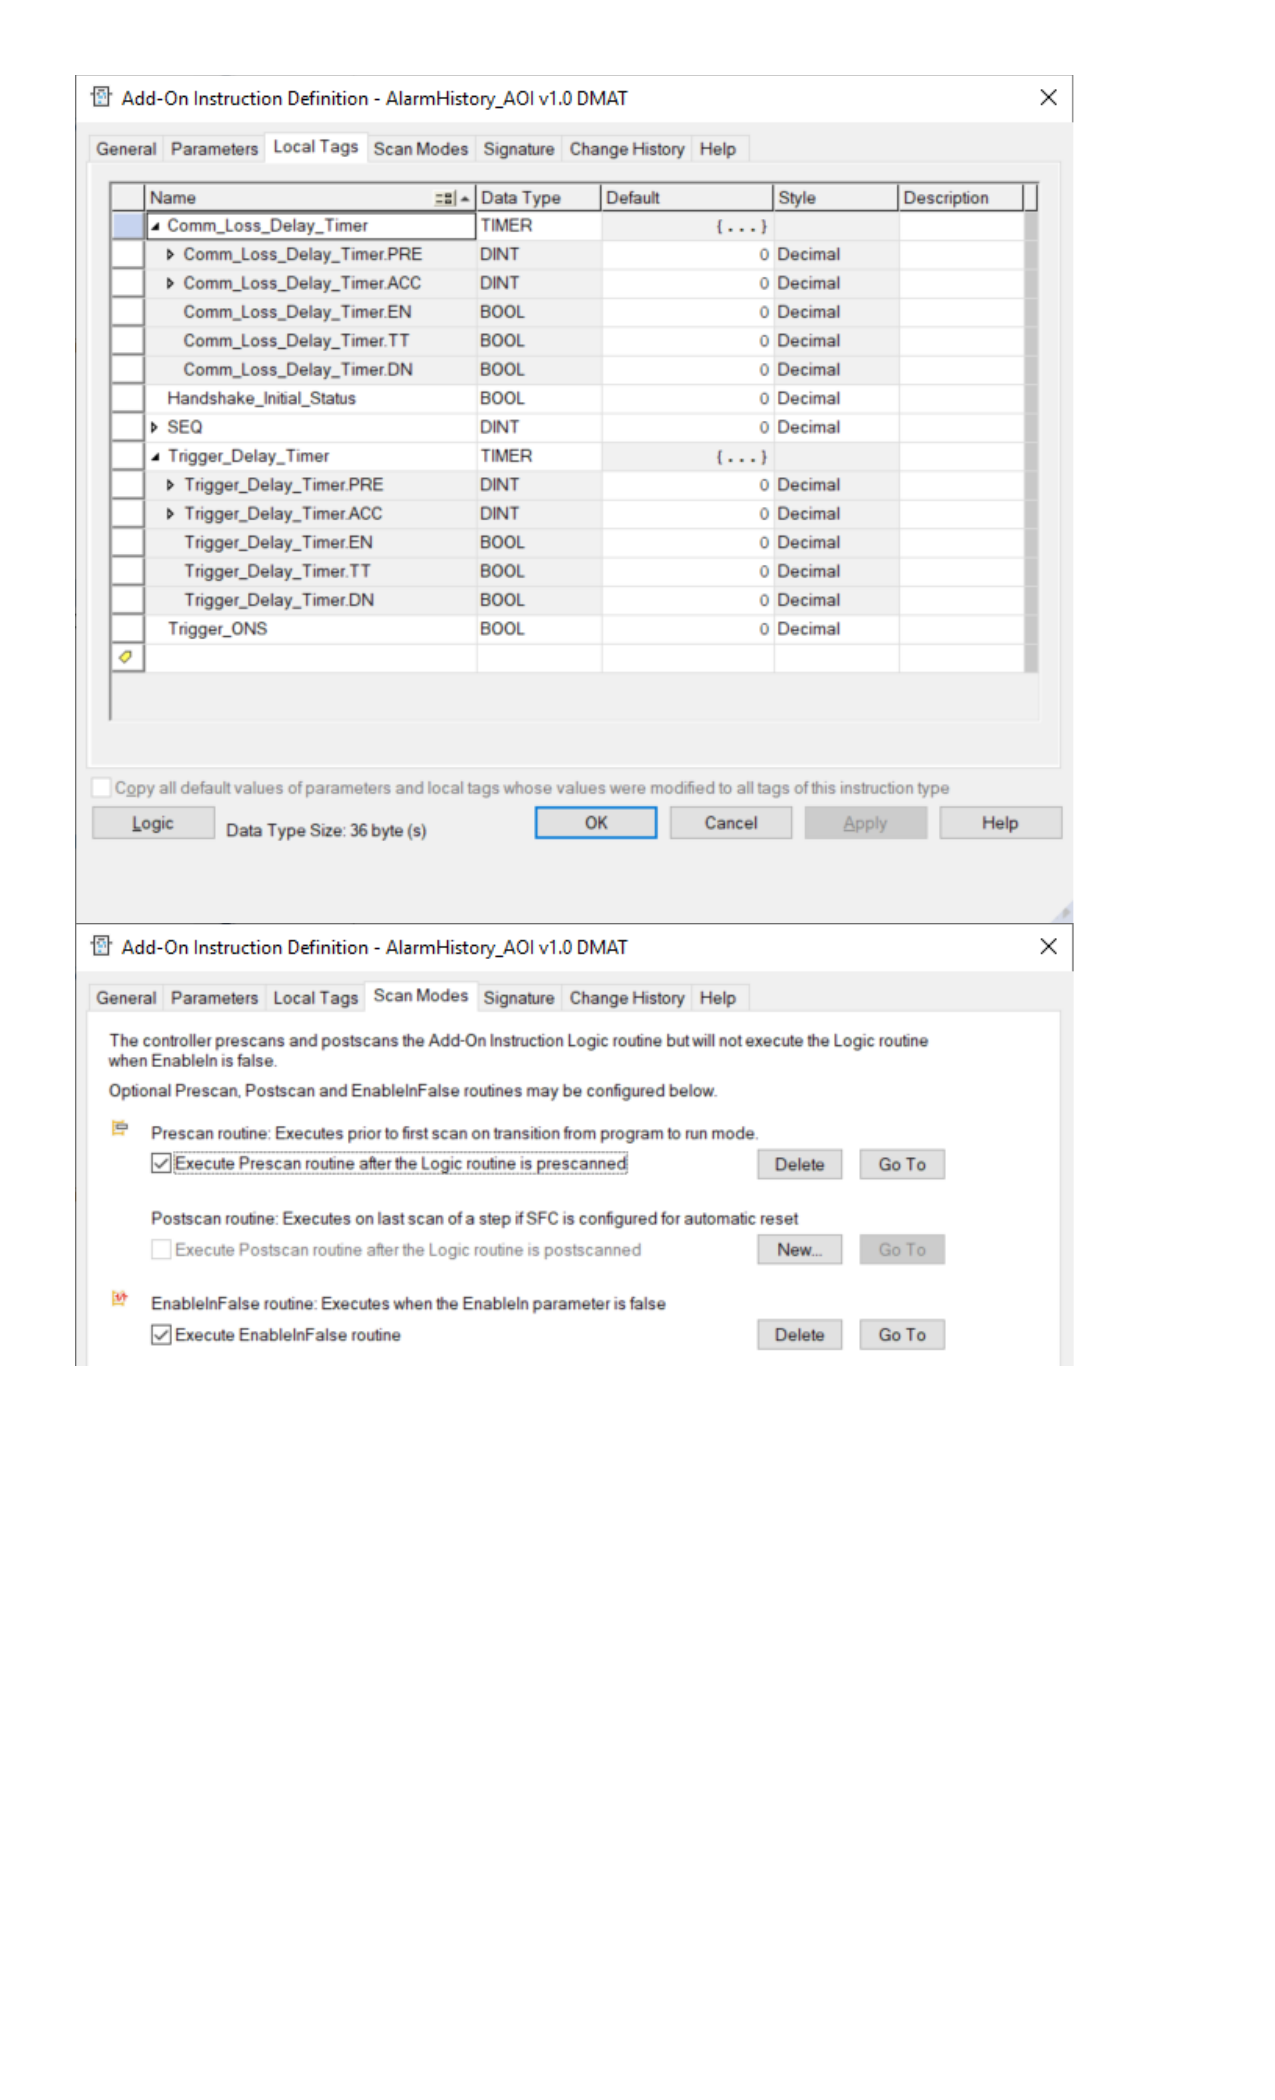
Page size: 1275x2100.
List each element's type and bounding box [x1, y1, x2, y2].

picture [75, 75, 1074, 1366]
